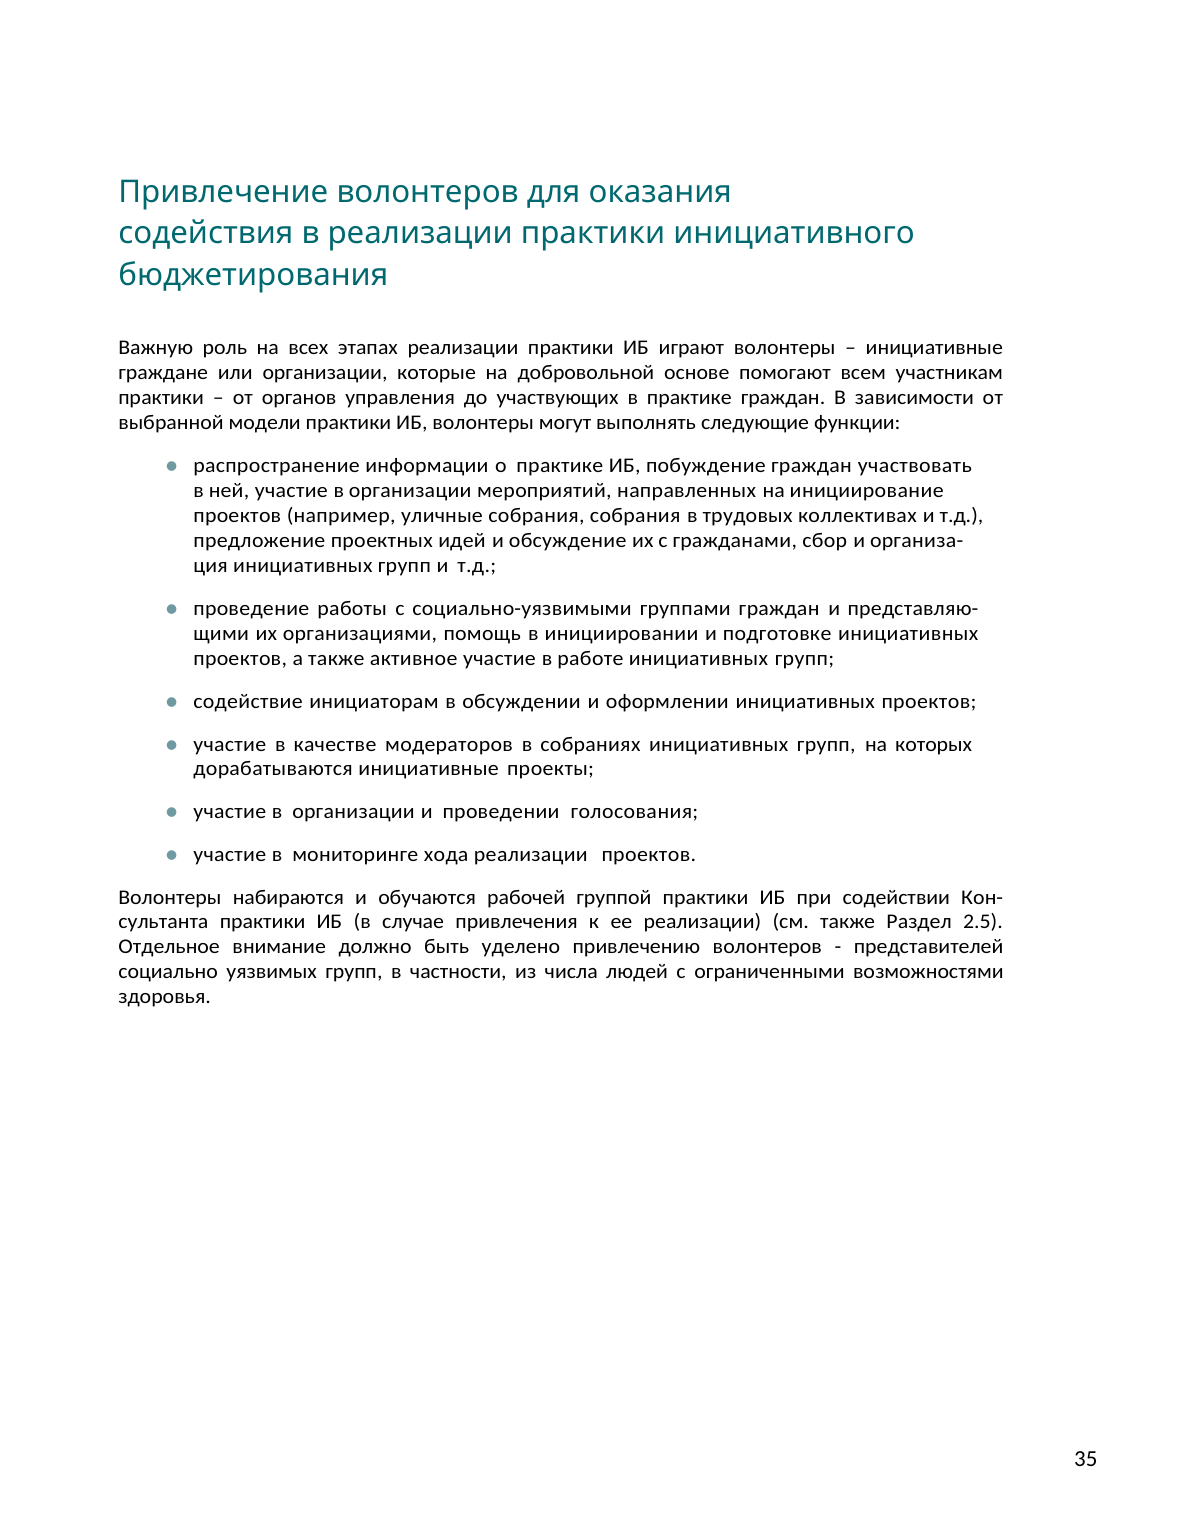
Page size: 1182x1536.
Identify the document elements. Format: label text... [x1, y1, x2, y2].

text Волонтеры набираются и обучаются рабочей группой практики ИБ при содействии Кон- сультанта практики ИБ (в случае привлечения к ее реализации) (см. также Раздел 2.5). Отдельное внимание должно быть уделено привлечению волонтеров - представителей социально уязвимых групп, в частности, из числа людей с ограниченными возможностями здоровья. [118, 884, 1005, 1009]
subtitle Привлечение волонтеров для оказания содействия в реализации практики инициативного бюджетирования [118, 169, 915, 294]
list содействие инициаторам в обсуждении и оформлении инициативных проектов; [165, 688, 1108, 713]
list участие в организации и проведении голосования; [165, 798, 1108, 824]
list распространение информации о практике ИБ, побуждение граждан участвовать в ней, участие в организации мероприятий, направленных на инициирование проектов (например, уличные собрания, собрания в трудовых коллективах и т.д.), предложение проектных идей и обсуждение их с гражданами, сбор и организа- ция инициативных групп и т.д.; [165, 452, 1000, 577]
list участие в мониторинге хода реализации проектов. [165, 841, 1108, 866]
list проведение работы с социально-уязвимыми группами граждан и представляю- щими их организациями, помощь в инициировании и подготовке инициативных проектов, а также активное участие в работе инициативных групп; [165, 595, 978, 670]
text Важную роль на всех этапах реализации практики ИБ играют волонтеры – инициативные граждане или организации, которые на добровольной основе помогают всем участникам практики – от органов управления до участвующих в практике граждан. В зависимости от выбранной модели практики ИБ, волонтеры могут выполнять следующие функции: [118, 334, 1005, 434]
list участие в качестве модераторов в собраниях инициативных групп, на которых дорабатываются инициативные проекты; [165, 731, 972, 781]
